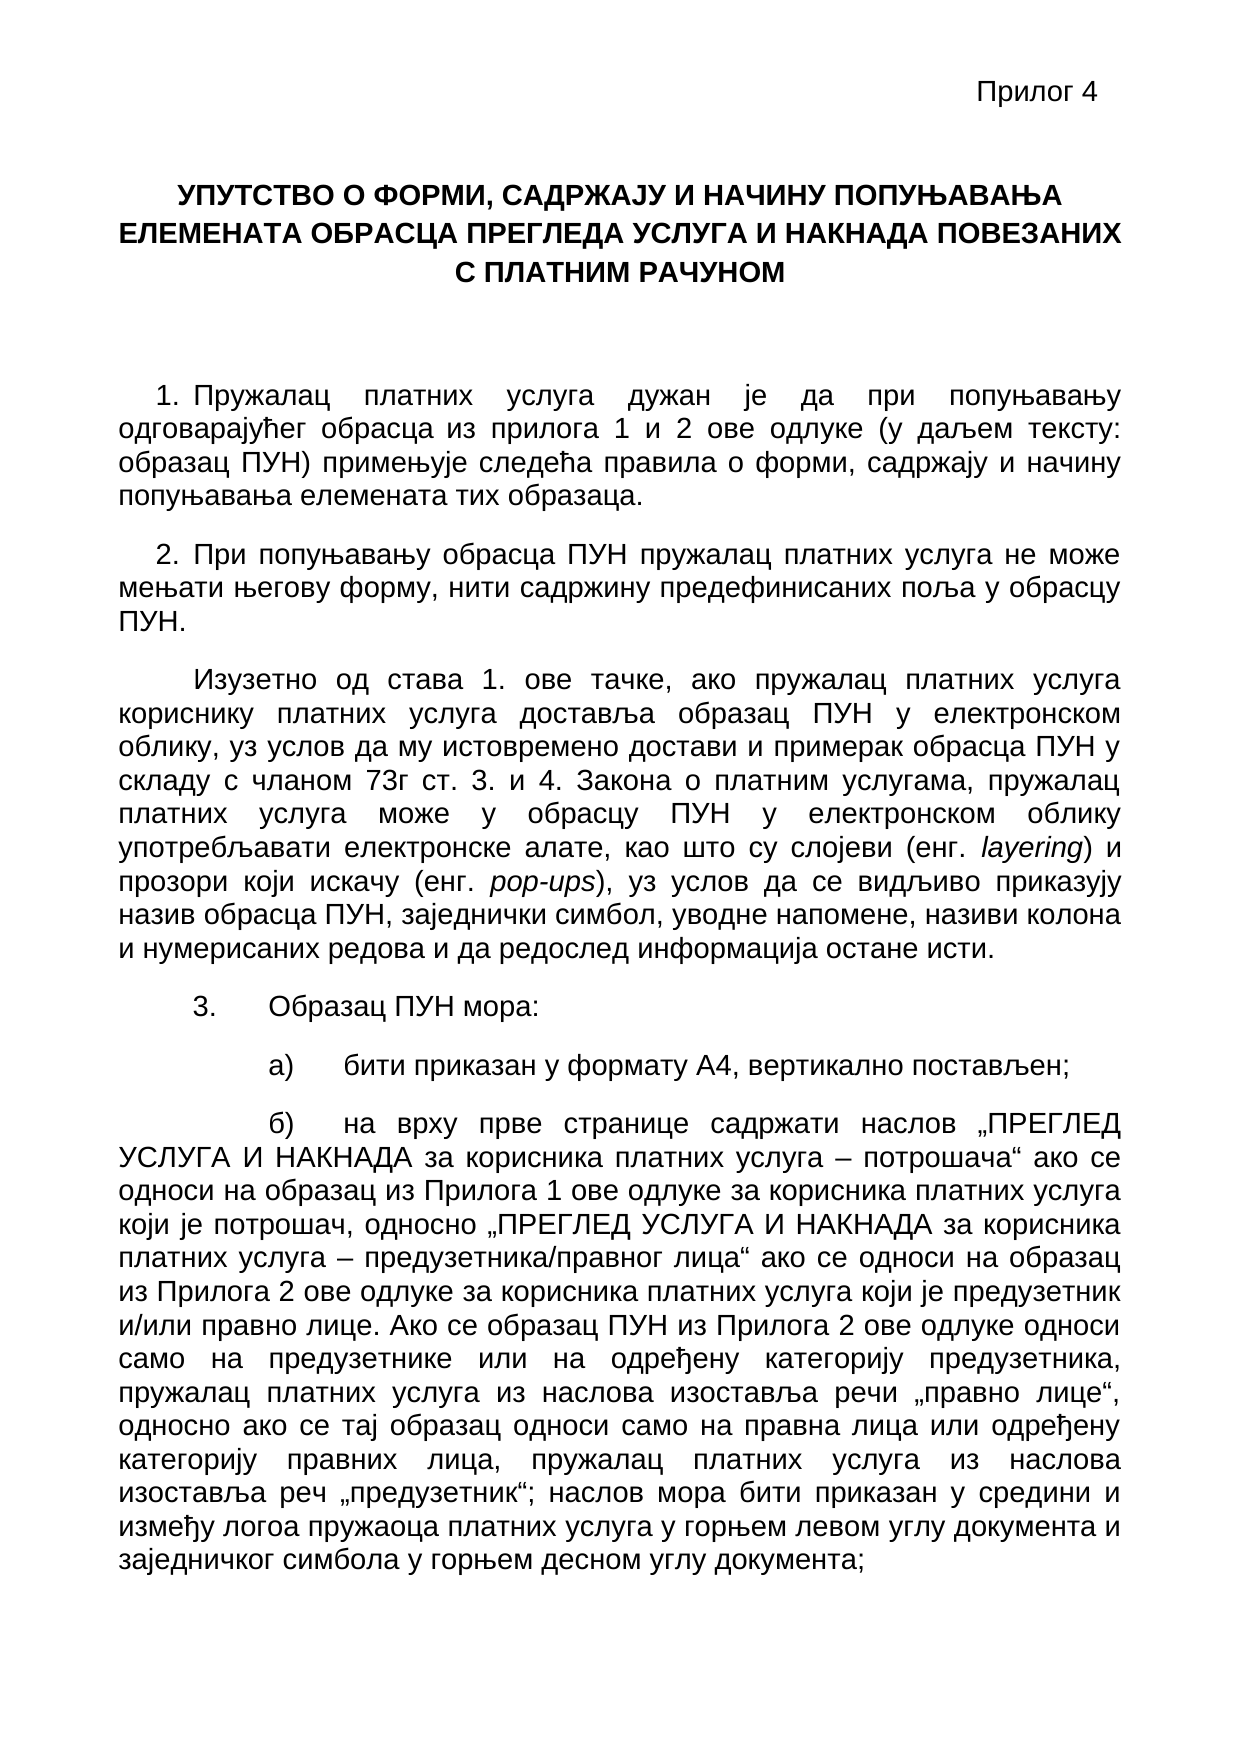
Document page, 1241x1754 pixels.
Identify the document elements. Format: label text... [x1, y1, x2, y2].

list а) бити приказан у формату А4, вертикално постављен; [193, 1048, 1122, 1081]
text Изузетно од става 1. ове тачке, ако пружалац платних услуга кориснику платних услуга доставља образац ПУН у електронском облику, уз услов да му истовремено достави и примерак обрасца ПУН у складу с чланом 73г ст. 3. и 4. Закона о платним услугама, пружалац платних услуга може у обрасцу ПУН у електронском облику употребљавати електронске алате, као што су слојеви (енг. layering) и прозори који искачу (енг. pop-ups), уз услов да се видљиво приказују назив обрасца ПУН, заједнички симбол, уводне напомене, називи колона и нумерисаних редова и да редослед информација остане исти. [118, 662, 1122, 964]
text УПУТСТВО О ФОРМИ, САДРЖАЈУ И НАЧИНУ ПОПУЊАВАЊА ЕЛЕМЕНАТА ОБРАСЦА прегледа услуга и накнада повезаних с платним рачуном [118, 177, 1122, 288]
list Пружалац платних услуга дужан је да при попуњавању одговарајућег обрасца из прилога 1 и 2 ове одлуке (у даљем тексту: образац ПУН) примењује следећа правила о форми, садржају и начину попуњавања елемената тих образаца. [118, 377, 1122, 512]
list Образац ПУН мора: [155, 989, 1122, 1023]
list При попуњавању обрасца ПУН пружалац платних услуга не може мењати његову форму, нити садржину предефинисаних поља у обрасцу ПУН. [118, 537, 1122, 637]
list б) на врху прве странице садржати наслов „ПРЕГЛЕД УСЛУГА И НАКНАДА за корисника платних услуга – потрошача“ ако се односи на образац из Прилога 1 ове одлуке за корисника платних услуга који је потрошач, односно „ПРЕГЛЕД УСЛУГА И НАКНАДА за корисника платних услуга – предузетника/правног лица“ ако се односи на образац из Прилога 2 ове одлуке за корисника платних услуга који је предузетник и/или правно лице. Ако се образац ПУН из Прилога 2 ове одлуке односи само на предузетнике или на одређену категорију предузетника, пружалац платних услуга из наслова изоставља речи „правно лице“, односно ако се тај образац односи само на правна лица или одређену категорију правних лица, пружалац платних услуга из наслова изоставља реч „предузетник“; наслов мора бити приказан у средини и између логоа пружаоца платних услуга у горњем левом углу документа и заједничког симбола у горњем десном углу документа; [118, 1106, 1122, 1576]
